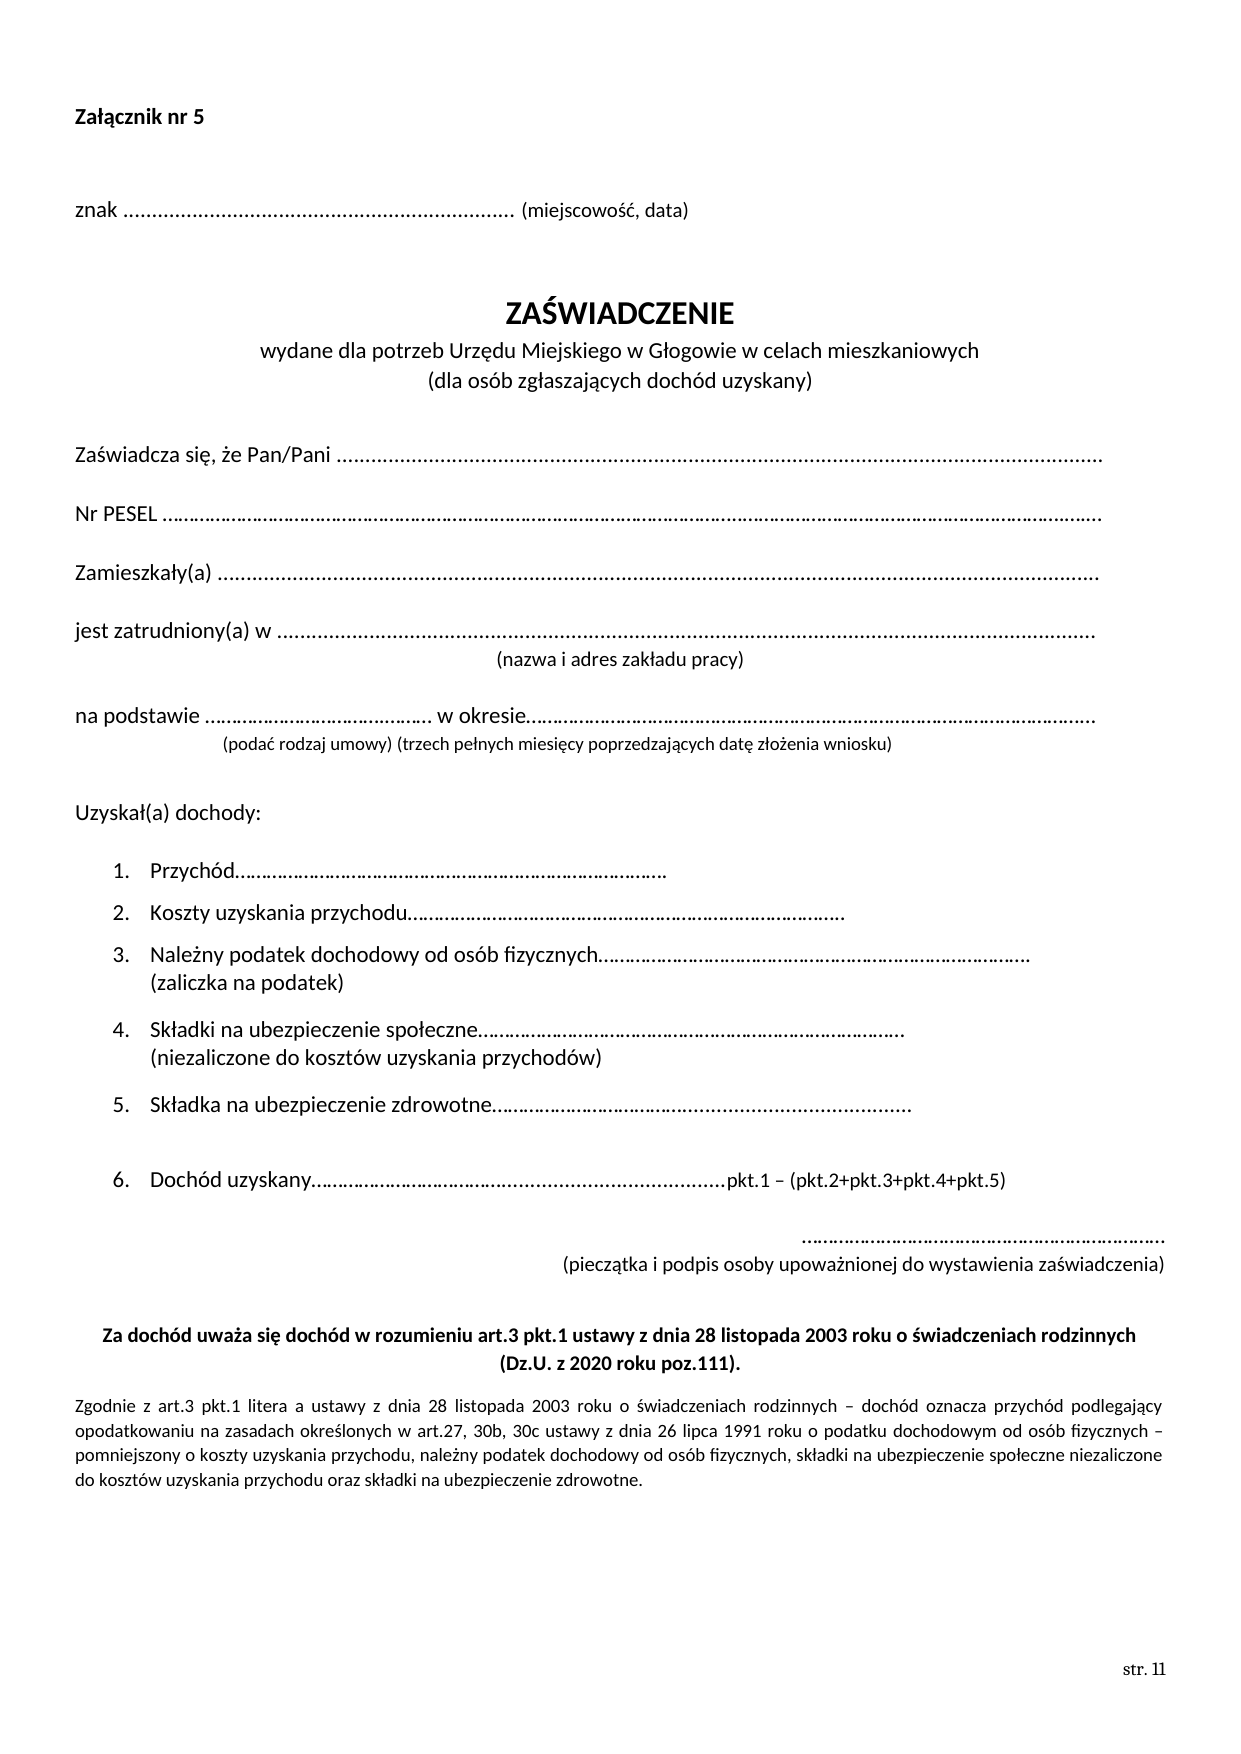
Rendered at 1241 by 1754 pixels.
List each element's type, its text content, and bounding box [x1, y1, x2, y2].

text ZAŚWIADCZENIE [75, 292, 1165, 333]
text wydane dla potrzeb Urzędu Miejskiego w Głogowie w celach mieszkaniowych [75, 336, 1165, 364]
text Nr PESEL ………………………………………………………………………………………………..…………………………………………………….….… [75, 499, 1165, 527]
text jest zatrudniony(a) w .............................................................................................................................................. [75, 616, 1165, 644]
text Uzyskał(a) dochody: [75, 798, 1165, 826]
list Składki na ubezpieczenie społeczne……………………………………………………………………… [112, 1015, 1165, 1043]
list Koszty uzyskania przychodu……………………………………………………………………….. [112, 898, 1165, 926]
text (nazwa i adres zakładu pracy) [75, 647, 1165, 672]
list Składka na ubezpieczenie zdrowotne………………………………........................................ [112, 1090, 1165, 1118]
text Zamieszkały(a) ......................................................................................................................................................... [75, 558, 1165, 586]
text (zaliczka na podatek) [150, 968, 1165, 996]
text Zgodnie z art.3 pkt.1 litera a ustawy z dnia 28 listopada 2003 roku o świadczeniach rodzinnych – dochód oznacza przychód podlegający opodatkowaniu na zasadach określonych w art.27, 30b, 30c ustawy z dnia 26 lipca 1991 roku o podatku dochodowym od osób fizycznych – pomniejszony o koszty uzyskania przychodu, należny podatek dochodowy od osób fizycznych, składki na ubezpieczenie społeczne niezaliczone do kosztów uzyskania przychodu oraz składki na ubezpieczenie zdrowotne. [75, 1394, 1165, 1491]
text Za dochód uważa się dochód w rozumieniu art.3 pkt.1 ustawy z dnia 28 listopada 2003 roku o świadczeniach rodzinnych (Dz.U. z 2020 roku poz.111). [75, 1323, 1165, 1376]
list Dochód uzyskany……………………………….......................................pkt.1 – (pkt.2+pkt.3+pkt.4+pkt.5) [112, 1165, 1165, 1193]
text (dla osób zgłaszających dochód uzyskany) [75, 366, 1165, 394]
list Przychód………………………………………………………………………. [112, 856, 1165, 884]
text Zaświadcza się, że Pan/Pani ..................................................................................................................................... [75, 441, 1165, 468]
text (niezaliczone do kosztów uzyskania przychodów) [150, 1043, 1165, 1071]
text na podstawie …………………………….……… w okresie……………………………………………………………………………………………... [75, 701, 1165, 729]
text (pieczątka i podpis osoby upoważnionej do wystawienia zaświadczenia) [75, 1251, 1165, 1277]
text (podać rodzaj umowy) (trzech pełnych miesięcy poprzedzających datę złożenia wniosku) [149, 732, 1165, 754]
text …………………………………………………………… [75, 1221, 1165, 1249]
text Załącznik nr 5 [75, 102, 1165, 130]
list Należny podatek dochodowy od osób fizycznych………………………………………………………………………. [112, 940, 1165, 968]
text znak .................................................................... (miejscowość, data) [75, 196, 1165, 223]
